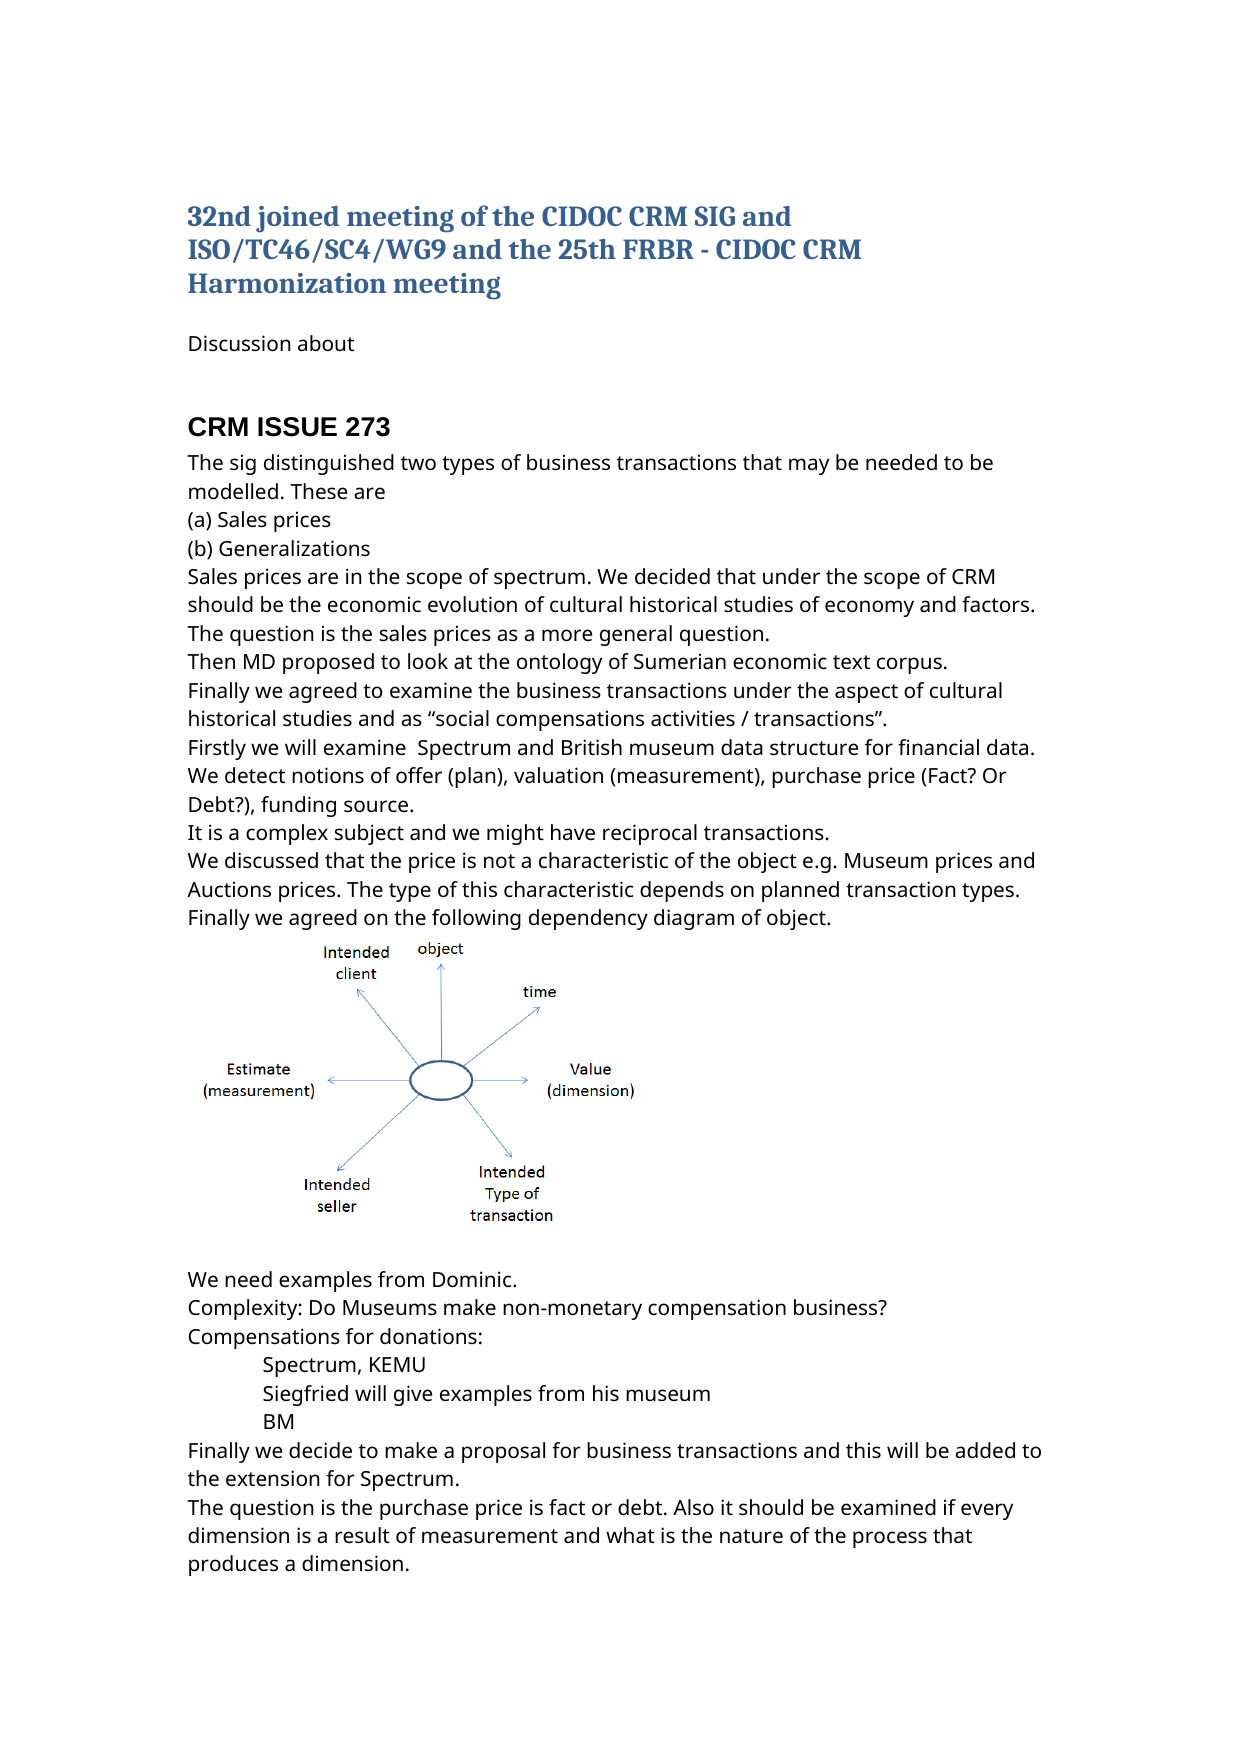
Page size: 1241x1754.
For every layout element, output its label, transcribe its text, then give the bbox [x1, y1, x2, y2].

text Sales prices are in the scope of spectrum. We decided that under the scope of CRM should be the economic evolution of cultural historical studies of economy and factors. The question is the sales prices as a more general question. [187, 562, 1053, 647]
text It is a complex subject and we might have reciprocal transactions. [187, 818, 1053, 847]
text Finally we agreed on the following dependency diagram of object. [187, 903, 1053, 932]
text (b) Generalizations [187, 534, 1053, 562]
subtitle 32nd joined meeting of the CIDOC CRM SIG and ISO/TC46/SC4/WG9 and the 25th FRBR - CIDOC CRM Harmonization meeting [187, 200, 1053, 301]
text BM [187, 1407, 1053, 1436]
text (a) Sales prices [187, 505, 1053, 534]
text We discussed that the price is not a characteristic of the object e.g. Museum prices and Auctions prices. The type of this characteristic depends on planned transaction types. [187, 847, 1053, 903]
text Finally we decide to make a proposal for business transactions and this will be added to the extension for Spectrum. [187, 1436, 1053, 1493]
subtitle CRM ISSUE 273 [187, 411, 1053, 442]
text We need examples from Dominic. [187, 1265, 1053, 1293]
text Finally we agreed to examine the business transactions under the aspect of cultural historical studies and as “social compensations activities / transactions”. [187, 676, 1053, 733]
text Siegfried will give examples from his museum [187, 1379, 1053, 1407]
text Discussion about [187, 329, 1053, 357]
text We detect notions of offer (plan), valuation (measurement), purchase price (Fact? Or Debt?), funding source. [187, 761, 1053, 818]
picture [187, 931, 654, 1237]
text The question is the purchase price is fact or debt. Also it should be examined if every dimension is a result of measurement and what is the nature of the process that produces a dimension. [187, 1493, 1053, 1578]
text Complexity: Do Museums make non-monetary compensation business? [187, 1293, 1053, 1322]
text The sig distinguished two types of business transactions that may be needed to be modelled. These are [187, 448, 1053, 505]
text Compensations for donations: [187, 1322, 1053, 1350]
text Then MD proposed to look at the ontology of Sumerian economic text corpus. [187, 647, 1053, 676]
text Firstly we will examine Spectrum and British museum data structure for financial data. [187, 733, 1053, 761]
text Spectrum, KEMU [187, 1350, 1053, 1379]
